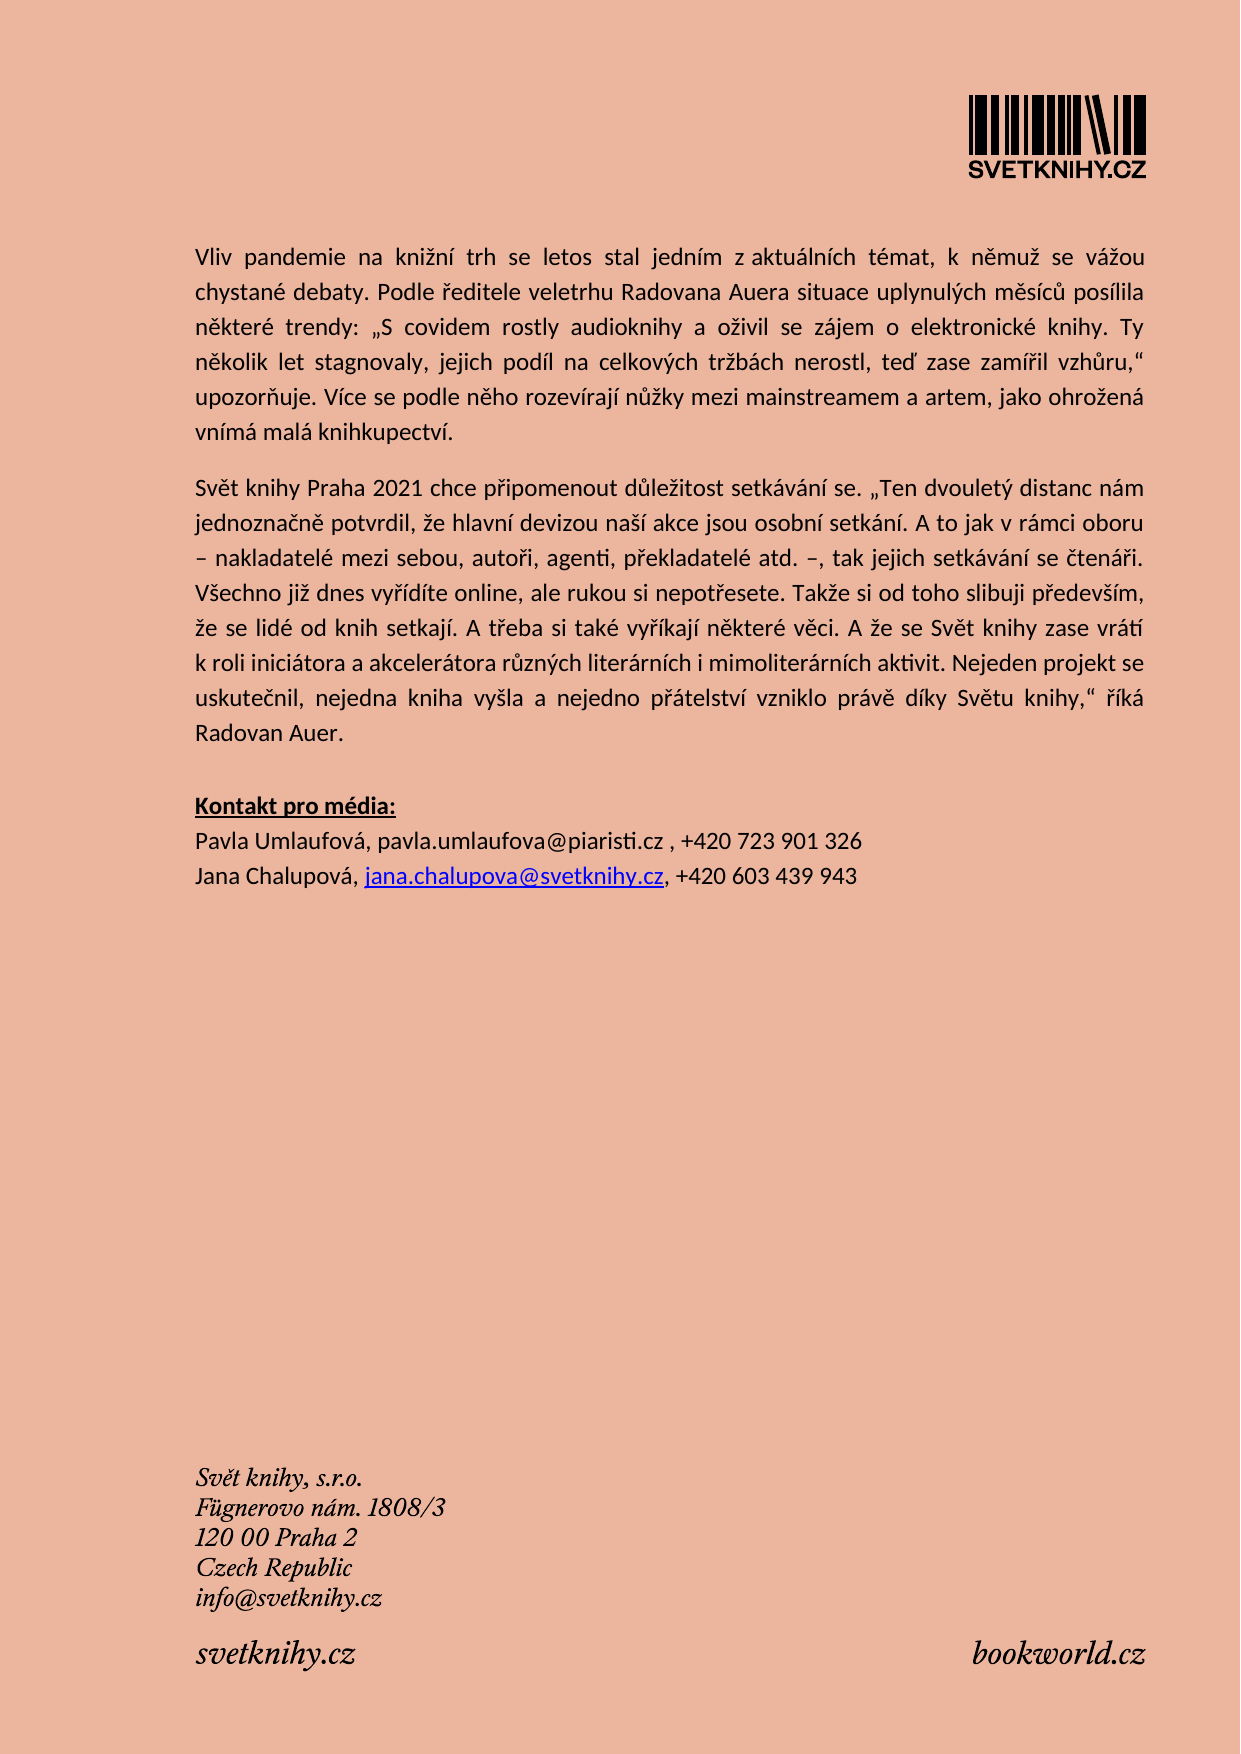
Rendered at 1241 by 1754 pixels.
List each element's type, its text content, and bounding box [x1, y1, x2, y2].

text Svět knihy Praha 2021 chce připomenout důležitost setkávání se. „Ten dvouletý distanc nám jednoznačně potvrdil, že hlavní devizou naší akce jsou osobní setkání. A to jak v rámci oboru – nakladatelé mezi sebou, autoři, agenti, překladatelé atd. –, tak jejich setkávání se čtenáři. Všechno již dnes vyřídíte online, ale rukou si nepotřesete. Takže si od toho slibuji především, že se lidé od knih setkají. A třeba si také vyříkají některé věci. A že se Svět knihy zase vrátí k roli iniciátora a akcelerátora různých literárních i mimoliterárních aktivit. Nejeden projekt se uskutečnil, nejedna kniha vyšla a nejedno přátelství vzniklo právě díky Světu knihy,“ říká Radovan Auer. [195, 472, 1146, 748]
text Jana Chalupová, jana.chalupova@svetknihy.cz, +420 603 439 943 [195, 860, 1146, 890]
text Pavla Umlaufová, pavla.umlaufova@piaristi.cz , +420 723 901 326 [195, 825, 1146, 855]
text Kontakt pro média: [195, 790, 1146, 820]
text Vliv pandemie na knižní trh se letos stal jedním z aktuálních témat, k němuž se vážou chystané debaty. Podle ředitele veletrhu Radovana Auera situace uplynulých měsíců posílila některé trendy: „S covidem rostly audioknihy a oživil se zájem o elektronické knihy. Ty několik let stagnovaly, jejich podíl na celkových tržbách nerostl, teď zase zamířil vzhůru,“ upozorňuje. Více se podle něho rozevírají nůžky mezi mainstreamem a artem, jako ohrožená vnímá malá knihkupectví. [195, 242, 1146, 447]
